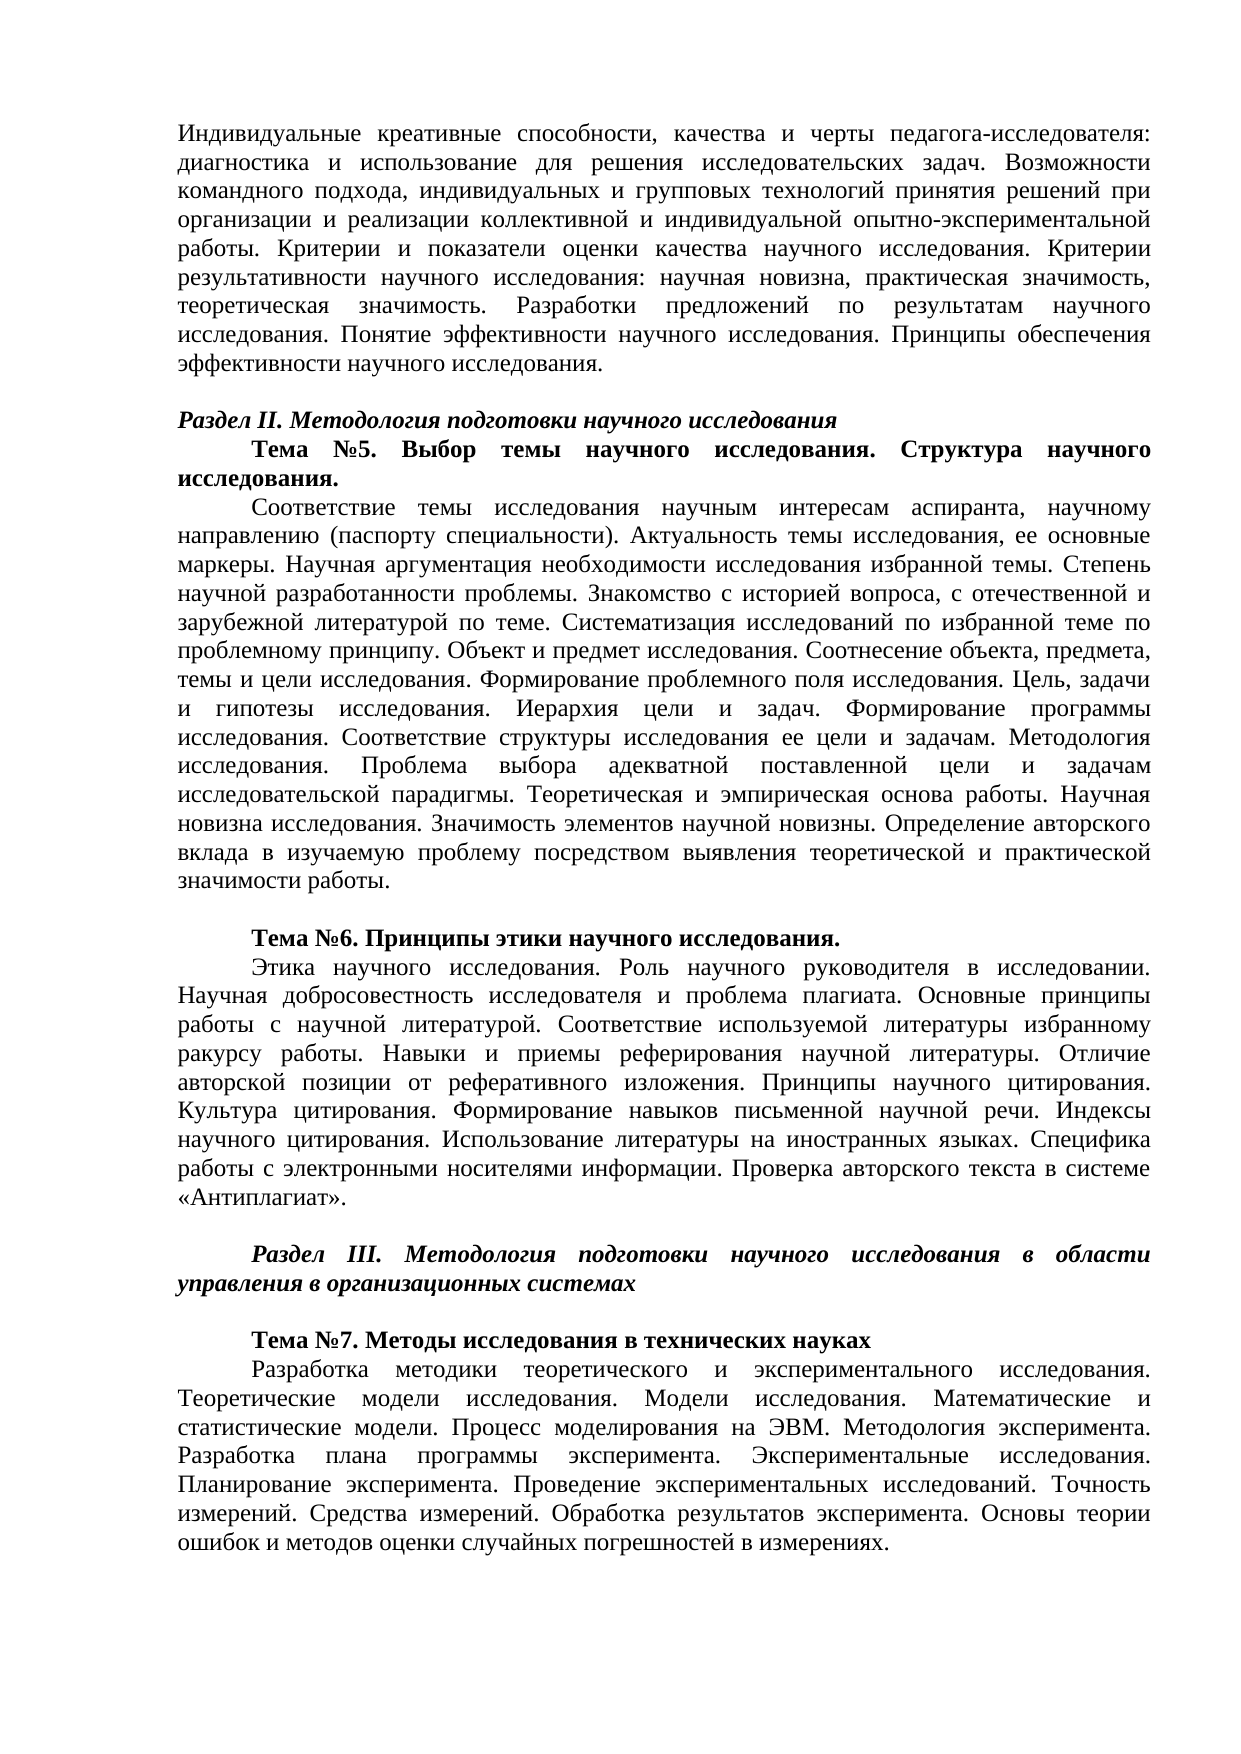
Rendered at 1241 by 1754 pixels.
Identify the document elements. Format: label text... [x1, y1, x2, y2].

text Этика научного исследования. Роль научного руководителя в исследовании. Научная добросовестность исследователя и проблема плагиата. Основные принципы работы с научной литературой. Соответствие используемой литературы избранному ракурсу работы. Навыки и приемы реферирования научной литературы. Отличие авторской позиции от реферативного изложения. Принципы научного цитирования. Культура цитирования. Формирование навыков письменной научной речи. Индексы научного цитирования. Использование литературы на иностранных языках. Специфика работы с электронными носителями информации. Проверка авторского текста в системе «Антиплагиат». [177, 952, 1152, 1211]
text Тема №6. Принципы этики научного исследования. [177, 923, 1152, 952]
text Раздел III. Методология подготовки научного исследования в области управления в организационных системах [177, 1239, 1152, 1297]
text Тема №7. Методы исследования в технических науках [177, 1326, 1152, 1354]
text Раздел II. Методология подготовки научного исследования [177, 406, 1152, 434]
text Соответствие темы исследования научным интересам аспиранта, научному направлению (паспорту специальности). Актуальность темы исследования, ее основные маркеры. Научная аргументация необходимости исследования избранной темы. Степень научной разработанности проблемы. Знакомство с историей вопроса, с отечественной и зарубежной литературой по теме. Систематизация исследований по избранной теме по проблемному принципу. Объект и предмет исследования. Соотнесение объекта, предмета, темы и цели исследования. Формирование проблемного поля исследования. Цель, задачи и гипотезы исследования. Иерархия цели и задач. Формирование программы исследования. Соответствие структуры исследования ее цели и задачам. Методология исследования. Проблема выбора адекватной поставленной цели и задачам исследовательской парадигмы. Теоретическая и эмпирическая основа работы. Научная новизна исследования. Значимость элементов научной новизны. Определение авторского вклада в изучаемую проблему посредством выявления теоретической и практической значимости работы. [177, 492, 1152, 894]
text Разработка методики теоретического и экспериментального исследования. Теоретические модели исследования. Модели исследования. Математические и статистические модели. Процесс моделирования на ЭВМ. Методология эксперимента. Разработка плана программы эксперимента. Экспериментальные исследования. Планирование эксперимента. Проведение экспериментальных исследований. Точность измерений. Средства измерений. Обработка результатов эксперимента. Основы теории ошибок и методов оценки случайных погрешностей в измерениях. [177, 1354, 1152, 1556]
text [177, 118, 1152, 377]
text Тема №5. Выбор темы научного исследования. Структура научного исследования. [177, 434, 1152, 492]
